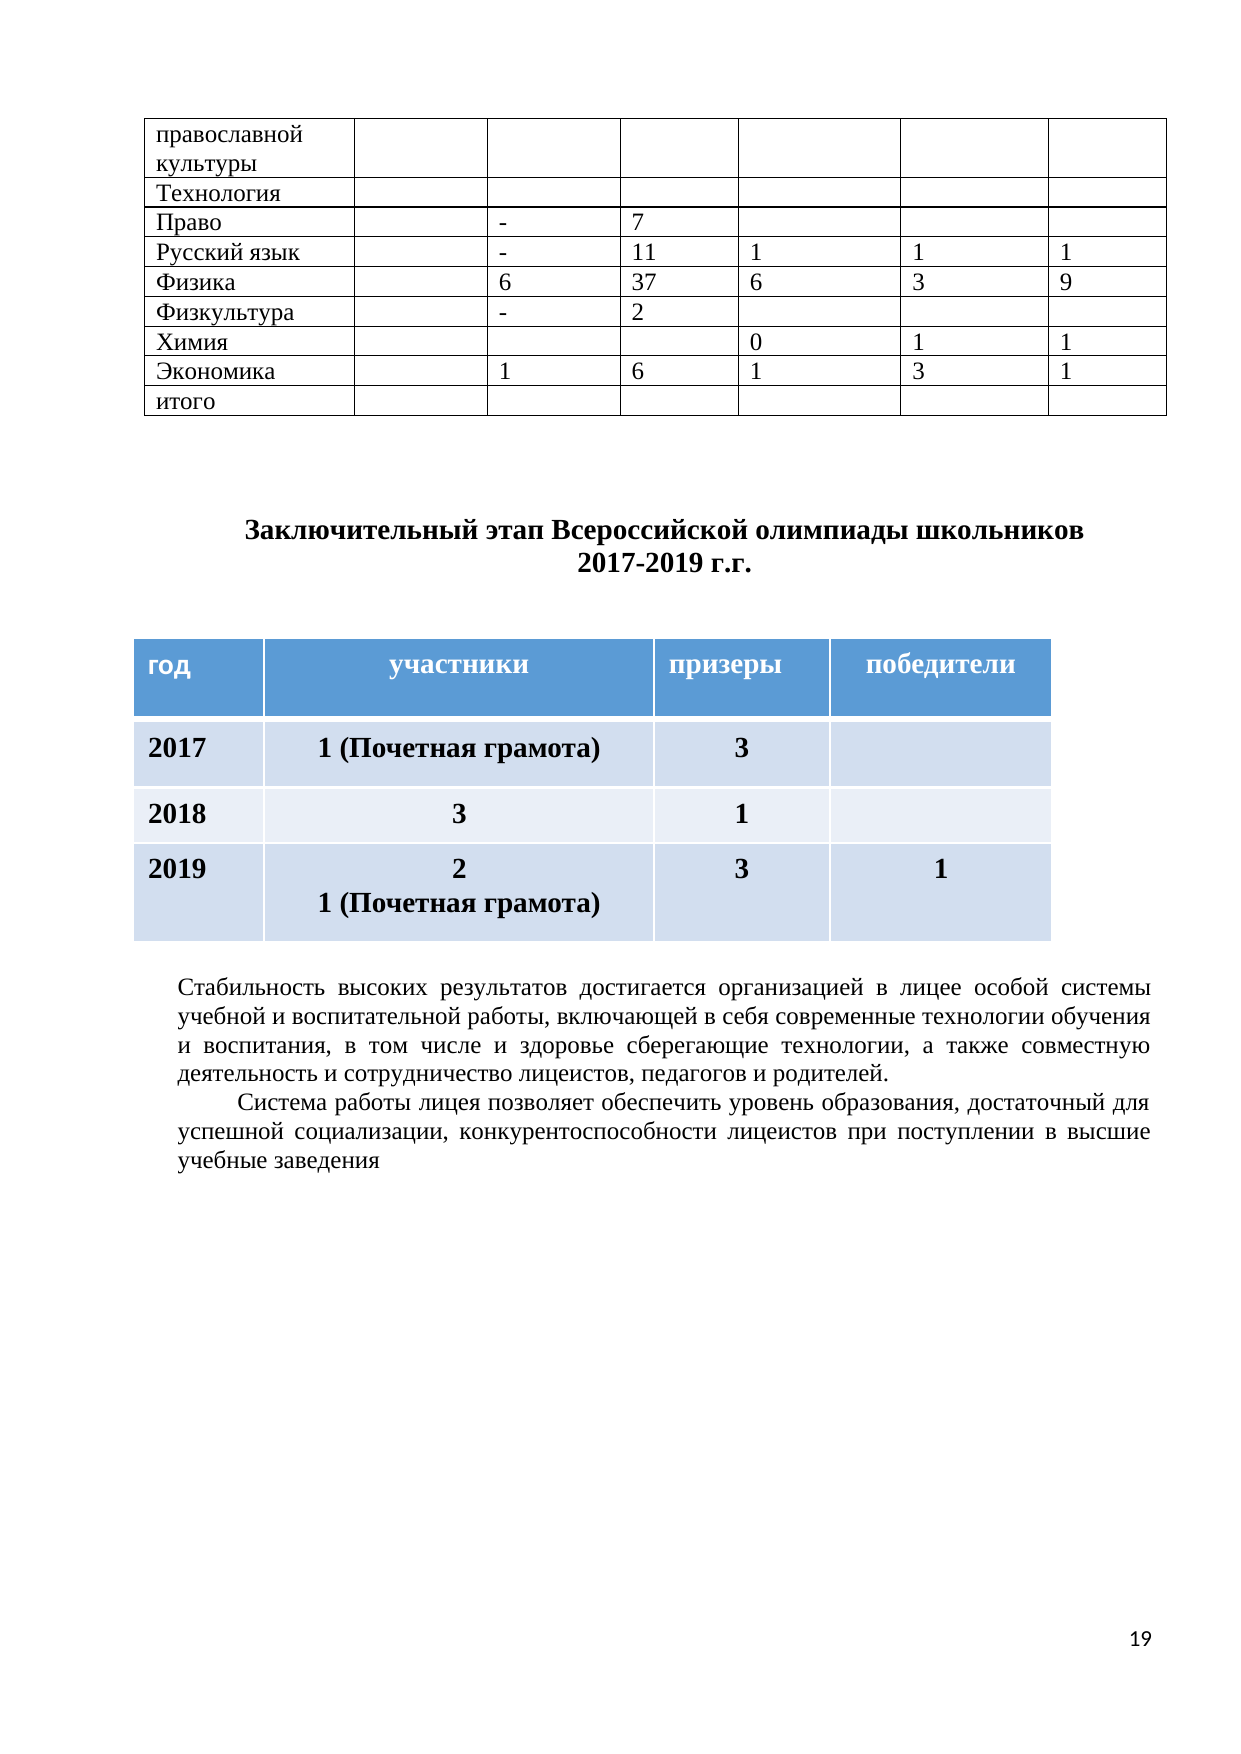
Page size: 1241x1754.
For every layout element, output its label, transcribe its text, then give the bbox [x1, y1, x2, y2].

table_cell 1 [1049, 356, 1166, 385]
table_cell [355, 327, 487, 355]
table_cell 1 [901, 237, 1048, 266]
table_cell [1049, 208, 1166, 236]
table_cell 3 [655, 722, 829, 786]
table_cell [355, 178, 487, 206]
table_cell [355, 297, 487, 326]
table_cell 2019 [134, 844, 263, 941]
table_cell Экономика [145, 356, 354, 385]
table_cell Физика [145, 267, 354, 296]
text Стабильность высоких результатов достигается организацией в лицее особой системы учебной и воспитательной работы, включающей в себя современные технологии обучения и воспитания, в том числе и здоровье сберегающие технологии, а также совместную деятельность и сотрудничество лицеистов, педагогов и родителей. [177, 972, 1152, 1087]
table_cell Химия [145, 327, 354, 355]
table_cell [901, 178, 1048, 206]
table_cell 1 [1049, 237, 1166, 266]
table_cell 2 [621, 297, 738, 326]
table_cell [901, 208, 1048, 236]
table_cell 6 [621, 356, 738, 385]
table_cell - [488, 237, 620, 266]
table_cell 6 [739, 267, 900, 296]
table_cell Право [145, 208, 354, 236]
table_cell [621, 178, 738, 206]
table_cell 6 [488, 267, 620, 296]
table_header участники [265, 639, 653, 716]
table_cell [739, 386, 900, 415]
text 2017-2019 г.г. [177, 545, 1152, 579]
table_cell 1 (Почетная грамота) [265, 722, 653, 786]
table_cell [355, 386, 487, 415]
table_cell - [488, 297, 620, 326]
table_cell [621, 119, 738, 177]
table_cell Русский язык [145, 237, 354, 266]
table_cell 11 [621, 237, 738, 266]
table_cell [621, 327, 738, 355]
table_cell 1 [831, 844, 1051, 941]
table_cell 1 [488, 356, 620, 385]
table_cell 2 [1049, 119, 1166, 177]
table_cell Технология [145, 178, 354, 206]
text Система работы лицея позволяет обеспечить уровень образования, достаточный для успешной социализации, конкурентоспособности лицеистов при поступлении в высшие учебные заведения [177, 1087, 1152, 1173]
table_cell 3 [901, 356, 1048, 385]
table_header победители [831, 639, 1051, 716]
table_cell 3 [901, 267, 1048, 296]
table_cell [488, 178, 620, 206]
table_cell 9 [1049, 267, 1166, 296]
table_header год [134, 639, 263, 716]
table_cell 1 [1049, 327, 1166, 355]
table_cell итого [145, 386, 354, 415]
table_cell [739, 208, 900, 236]
table_cell [1049, 178, 1166, 206]
table_cell [901, 386, 1048, 415]
table_cell [739, 178, 900, 206]
table_cell [621, 386, 738, 415]
table_cell [355, 119, 487, 177]
table_cell 1 [655, 789, 829, 842]
table_header призеры [655, 639, 829, 716]
table_cell 1 [739, 119, 900, 177]
table_cell 3 [265, 789, 653, 842]
table_cell 37 [621, 267, 738, 296]
table_cell [1049, 297, 1166, 326]
table_cell [488, 327, 620, 355]
table_cell 0 [901, 119, 1048, 177]
table_cell Физкультура [145, 297, 354, 326]
table_cell [739, 297, 900, 326]
table_cell 2018 [134, 789, 263, 842]
table_cell 7 [621, 208, 738, 236]
table_cell [831, 722, 1051, 786]
table_cell 1 [739, 356, 900, 385]
table_cell 2 1 (Почетная грамота) [265, 844, 653, 941]
text Заключительный этап Всероссийской олимпиады школьников [177, 512, 1152, 545]
table_cell [1049, 386, 1166, 415]
table_cell 1 [901, 327, 1048, 355]
table_cell [355, 208, 487, 236]
table_cell - [488, 208, 620, 236]
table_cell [145, 119, 354, 177]
table_cell [488, 386, 620, 415]
table_cell [355, 267, 487, 296]
table_cell [488, 119, 620, 177]
table_cell 0 [739, 327, 900, 355]
table_cell [901, 297, 1048, 326]
table_cell [831, 789, 1051, 842]
table_cell [355, 356, 487, 385]
table_cell 1 [739, 237, 900, 266]
table_cell [355, 237, 487, 266]
table_cell 3 [655, 844, 829, 941]
table_cell 2017 [134, 722, 263, 786]
